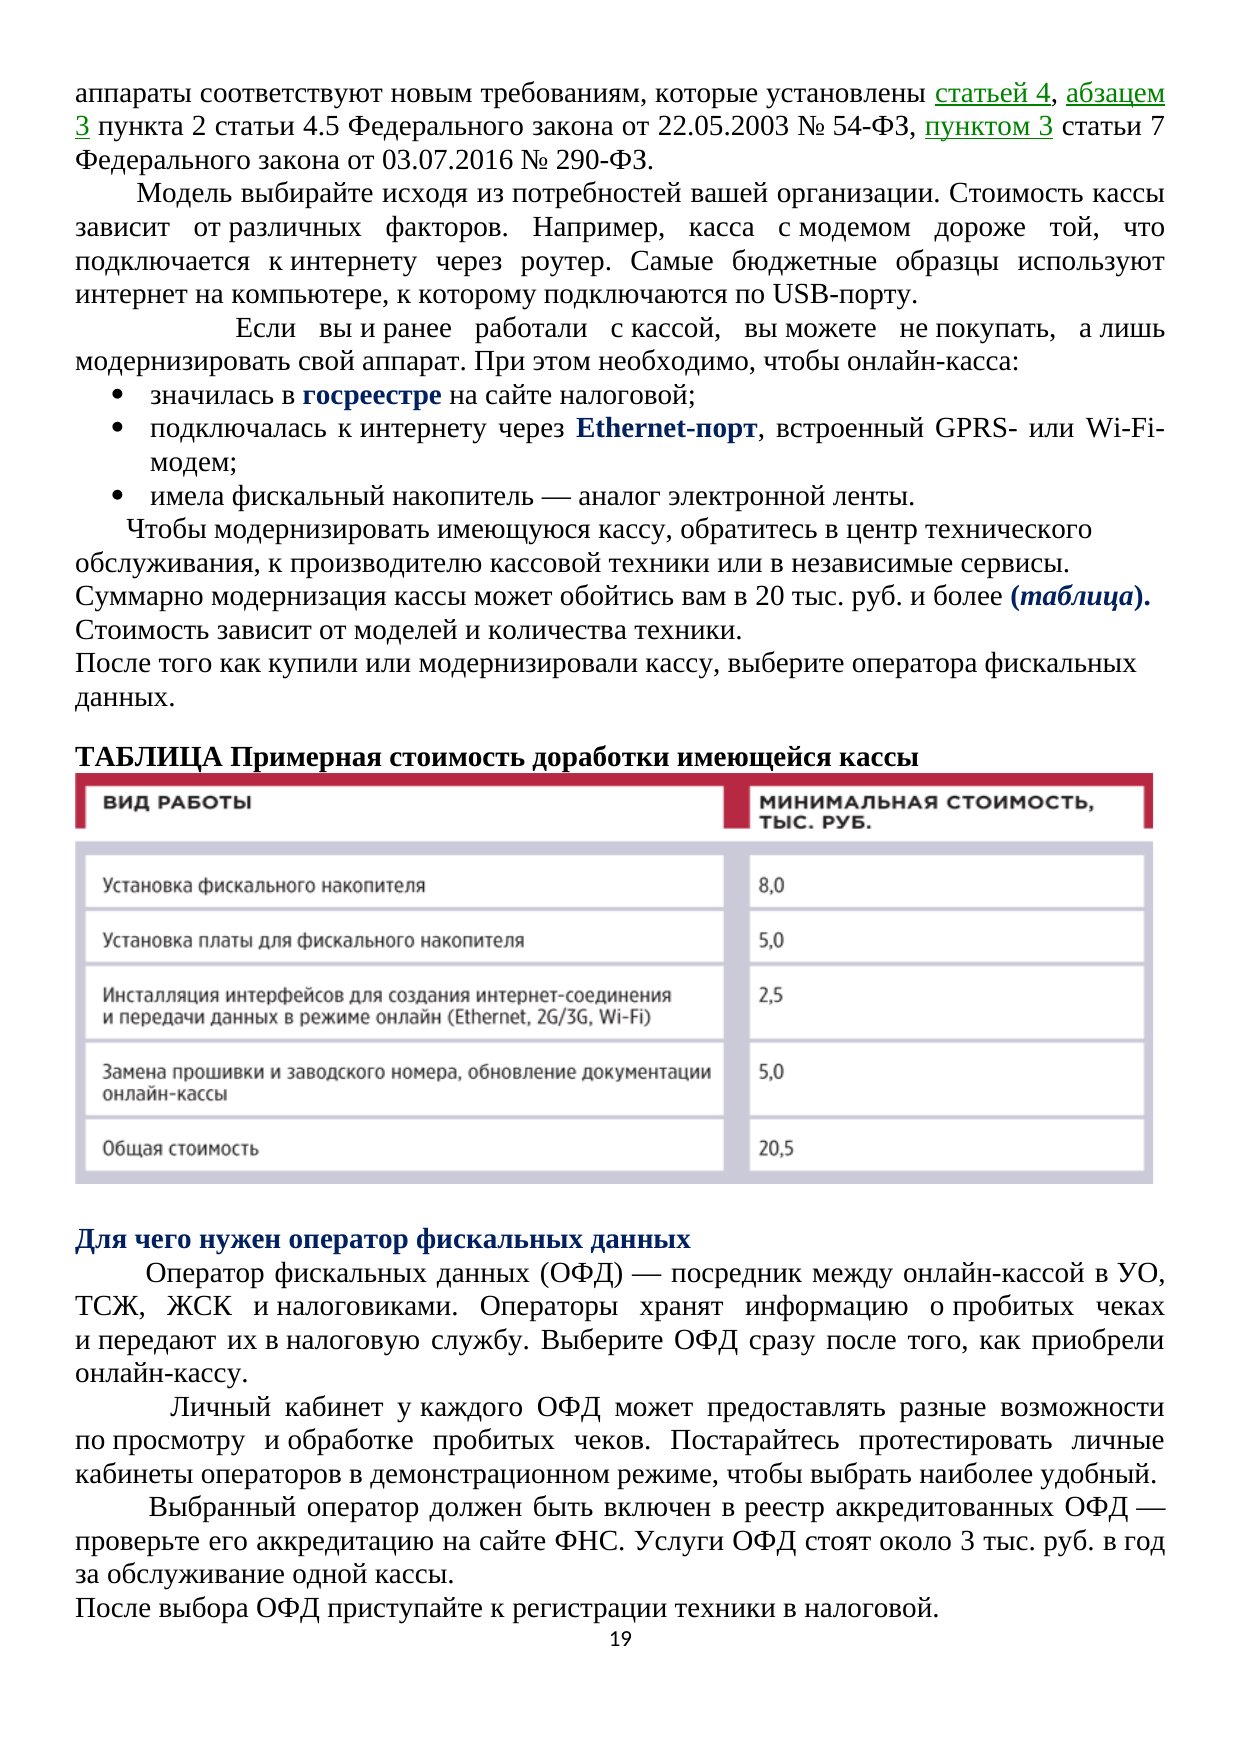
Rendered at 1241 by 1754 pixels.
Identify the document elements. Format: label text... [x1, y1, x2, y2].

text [75, 75, 1165, 176]
text Личный кабинет у каждого ОФД может предоставлять разные возможности по просмотру и обработке пробитых чеков. Постарайтесь протестировать личные кабинеты операторов в демонстрационном режиме, чтобы выбрать наиболее удобный. [75, 1389, 1165, 1489]
text Выбранный оператор должен быть включен в реестр аккредитованных ОФД — проверьте его аккредитацию на сайте ФНС. Услуги ОФД стоят около 3 тыс. руб. в год за обслуживание одной кассы. [75, 1489, 1165, 1590]
text Если вы и ранее работали с кассой, вы можете не покупать, а лишь модернизировать свой аппарат. При этом необходимо, чтобы онлайн-касса: [75, 310, 1165, 377]
text После выбора ОФД приступайте к регистрации техники в налоговой. [75, 1590, 1165, 1624]
picture [75, 773, 1154, 1184]
text Для чего нужен оператор фискальных данных [75, 1209, 1165, 1255]
list подключалась к интернету через Ethernet-порт, встроенный GPRS- или Wi-Fi-модем; [112, 411, 1165, 478]
list имела фискальный накопитель — аналог электронной ленты. [112, 478, 1165, 511]
text Оператор фискальных данных (ОФД) — посредник между онлайн-кассой в УО, ТСЖ, ЖСК и налоговиками. Операторы хранят информацию о пробитых чеках и передают их в налоговую службу. Выберите ОФД сразу после того, как приобрели онлайн-кассу. [75, 1255, 1165, 1389]
list значилась в госреестре на сайте налоговой; [112, 377, 1165, 411]
text Чтобы модернизировать имеющуюся кассу, обратитесь в центр технического обслуживания, к производителю кассовой техники или в независимые сервисы. Суммарно модернизация кассы может обойтись вам в 20 тыс. руб. и более (таблица). Стоимость зависит от моделей и количества техники. После того как купили или модернизировали кассу, выберите оператора фискальных данных. [75, 511, 1165, 713]
text ТАБЛИЦА Примерная стоимость доработки имеющейся кассы [75, 738, 1165, 773]
text Модель выбирайте исходя из потребностей вашей организации. Стоимость кассы зависит от различных факторов. Например, касса с модемом дороже той, что подключается к интернету через роутер. Самые бюджетные образцы используют интернет на компьютере, к которому подключаются по USB-порту. [75, 176, 1165, 310]
